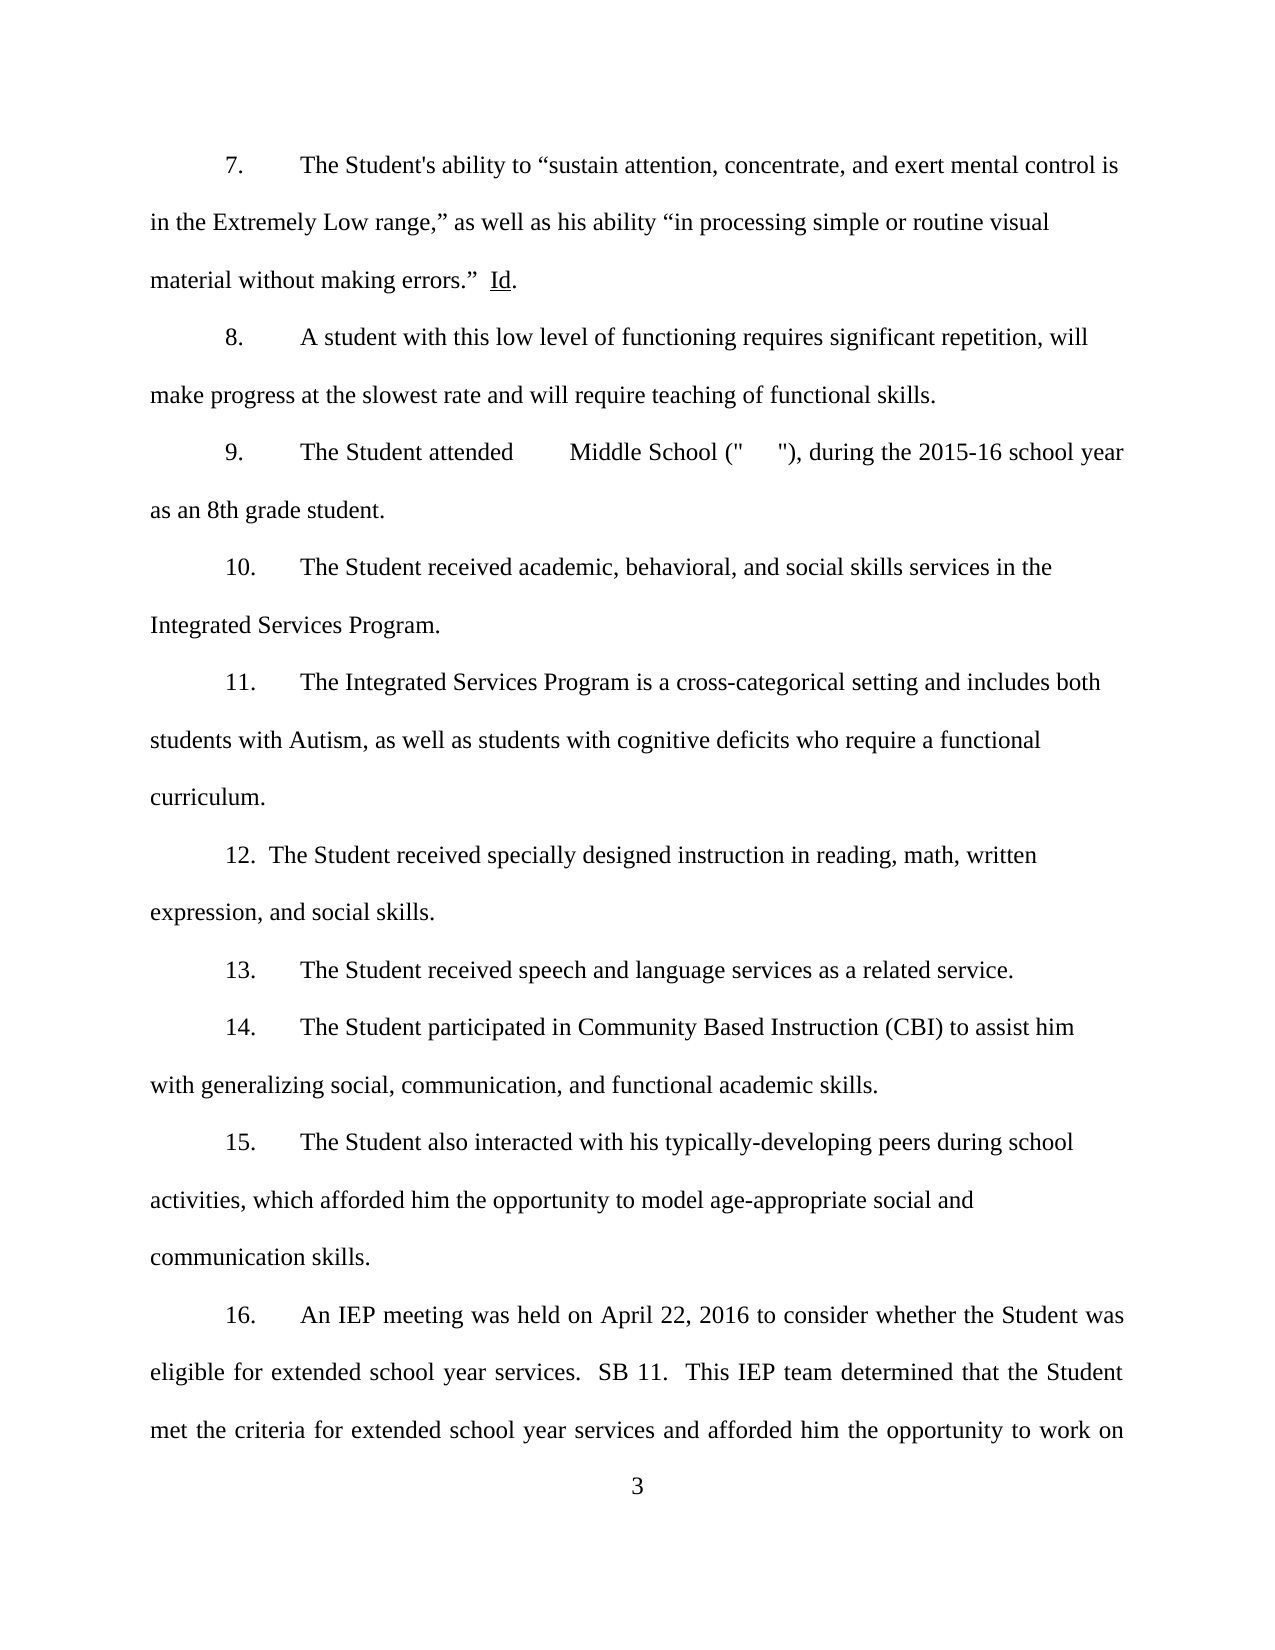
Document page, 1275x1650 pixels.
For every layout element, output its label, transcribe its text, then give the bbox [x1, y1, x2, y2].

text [150, 1300, 1125, 1444]
text 12. The Student received specially designed instruction in reading, math, written expression, and social skills. [150, 840, 1125, 926]
text 13. The Student received speech and language services as a related service. [150, 955, 1125, 984]
text 8. A student with this low level of functioning requires significant repetition, will make progress at the slowest rate and will require teaching of functional skills. [150, 322, 1125, 409]
text 10. The Student received academic, behavioral, and social skills services in the Integrated Services Program. [150, 552, 1125, 639]
text 11. The Integrated Services Program is a cross-categorical setting and includes both students with Autism, as well as students with cognitive deficits who require a functional curriculum. [150, 667, 1125, 811]
text 9. The Student attended Middle School (" "), during the 2015-16 school year as an 8th grade student. [150, 437, 1125, 524]
text 15. The Student also interacted with his typically-developing peers during school activities, which afforded him the opportunity to model age-appropriate social and communication skills. [150, 1127, 1125, 1271]
text 14. The Student participated in Community Based Instruction (CBI) to assist him with generalizing social, communication, and functional academic skills. [150, 1012, 1125, 1099]
text 7. The Student's ability to “sustain attention, concentrate, and exert mental control is in the Extremely Low range,” as well as his ability “in processing simple or routine visual material without making errors.” Id. [150, 150, 1125, 294]
